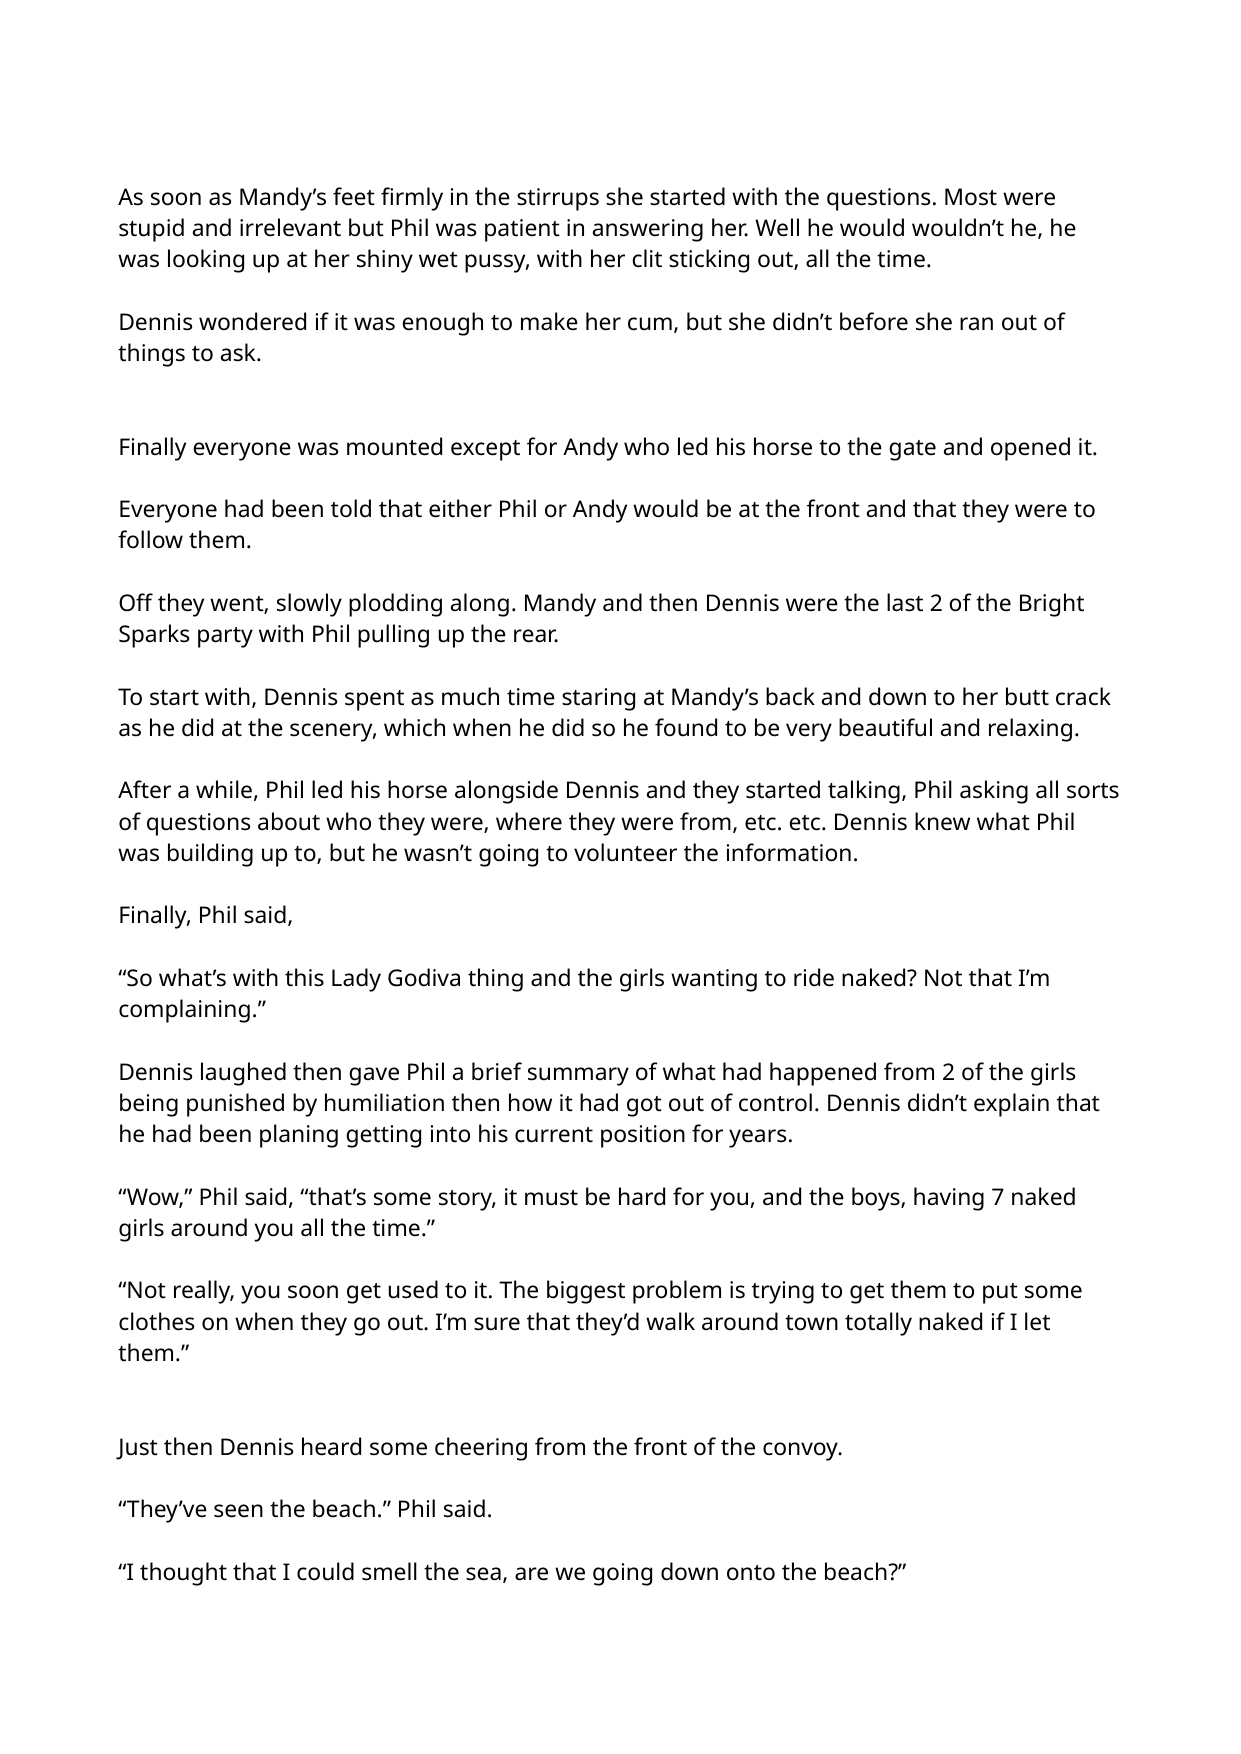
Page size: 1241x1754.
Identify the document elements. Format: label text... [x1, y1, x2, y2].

text “Wow,” Phil said, “that’s some story, it must be hard for you, and the boys, having 7 naked girls around you all the time.” [118, 1181, 1122, 1243]
text Dennis wondered if it was enough to make her cum, but she didn’t before she ran out of things to ask. [118, 306, 1122, 368]
text Off they went, slowly plodding along. Mandy and then Dennis were the last 2 of the Bright Sparks party with Phil pulling up the rear. [118, 587, 1122, 649]
text “So what’s with this Lady Godiva thing and the girls wanting to ride naked? Not that I’m complaining.” [118, 962, 1122, 1024]
text To start with, Dennis spent as much time staring at Mandy’s back and down to her butt crack as he did at the scenery, which when he did so he found to be very beautiful and relaxing. [118, 681, 1122, 743]
text Everyone had been told that either Phil or Andy would be at the front and that they were to follow them. [118, 493, 1122, 556]
text “I thought that I could smell the sea, are we going down onto the beach?” [118, 1556, 1122, 1587]
text “They’ve seen the beach.” Phil said. [118, 1493, 1122, 1524]
text Just then Dennis heard some cheering from the front of the convoy. [118, 1431, 1122, 1462]
text Dennis laughed then gave Phil a brief summary of what had happened from 2 of the girls being punished by humiliation then how it had got out of control. Dennis didn’t explain that he had been planing getting into his current position for years. [118, 1056, 1122, 1149]
text “Not really, you soon get used to it. The biggest problem is trying to get them to put some clothes on when they go out. I’m sure that they’d walk around town totally naked if I let them.” [118, 1274, 1122, 1368]
text Finally everyone was mounted except for Andy who led his horse to the gate and opened it. [118, 431, 1122, 462]
text Finally, Phil said, [118, 899, 1122, 931]
text As soon as Mandy’s feet firmly in the stirrups she started with the questions. Most were stupid and irrelevant but Phil was patient in answering her. Well he would wouldn’t he, he was looking up at her shiny wet pussy, with her clit sticking out, all the time. [118, 181, 1122, 274]
text After a while, Phil led his horse alongside Dennis and they started talking, Phil asking all sorts of questions about who they were, where they were from, etc. etc. Dennis knew what Phil was building up to, but he wasn’t going to volunteer the information. [118, 774, 1122, 868]
